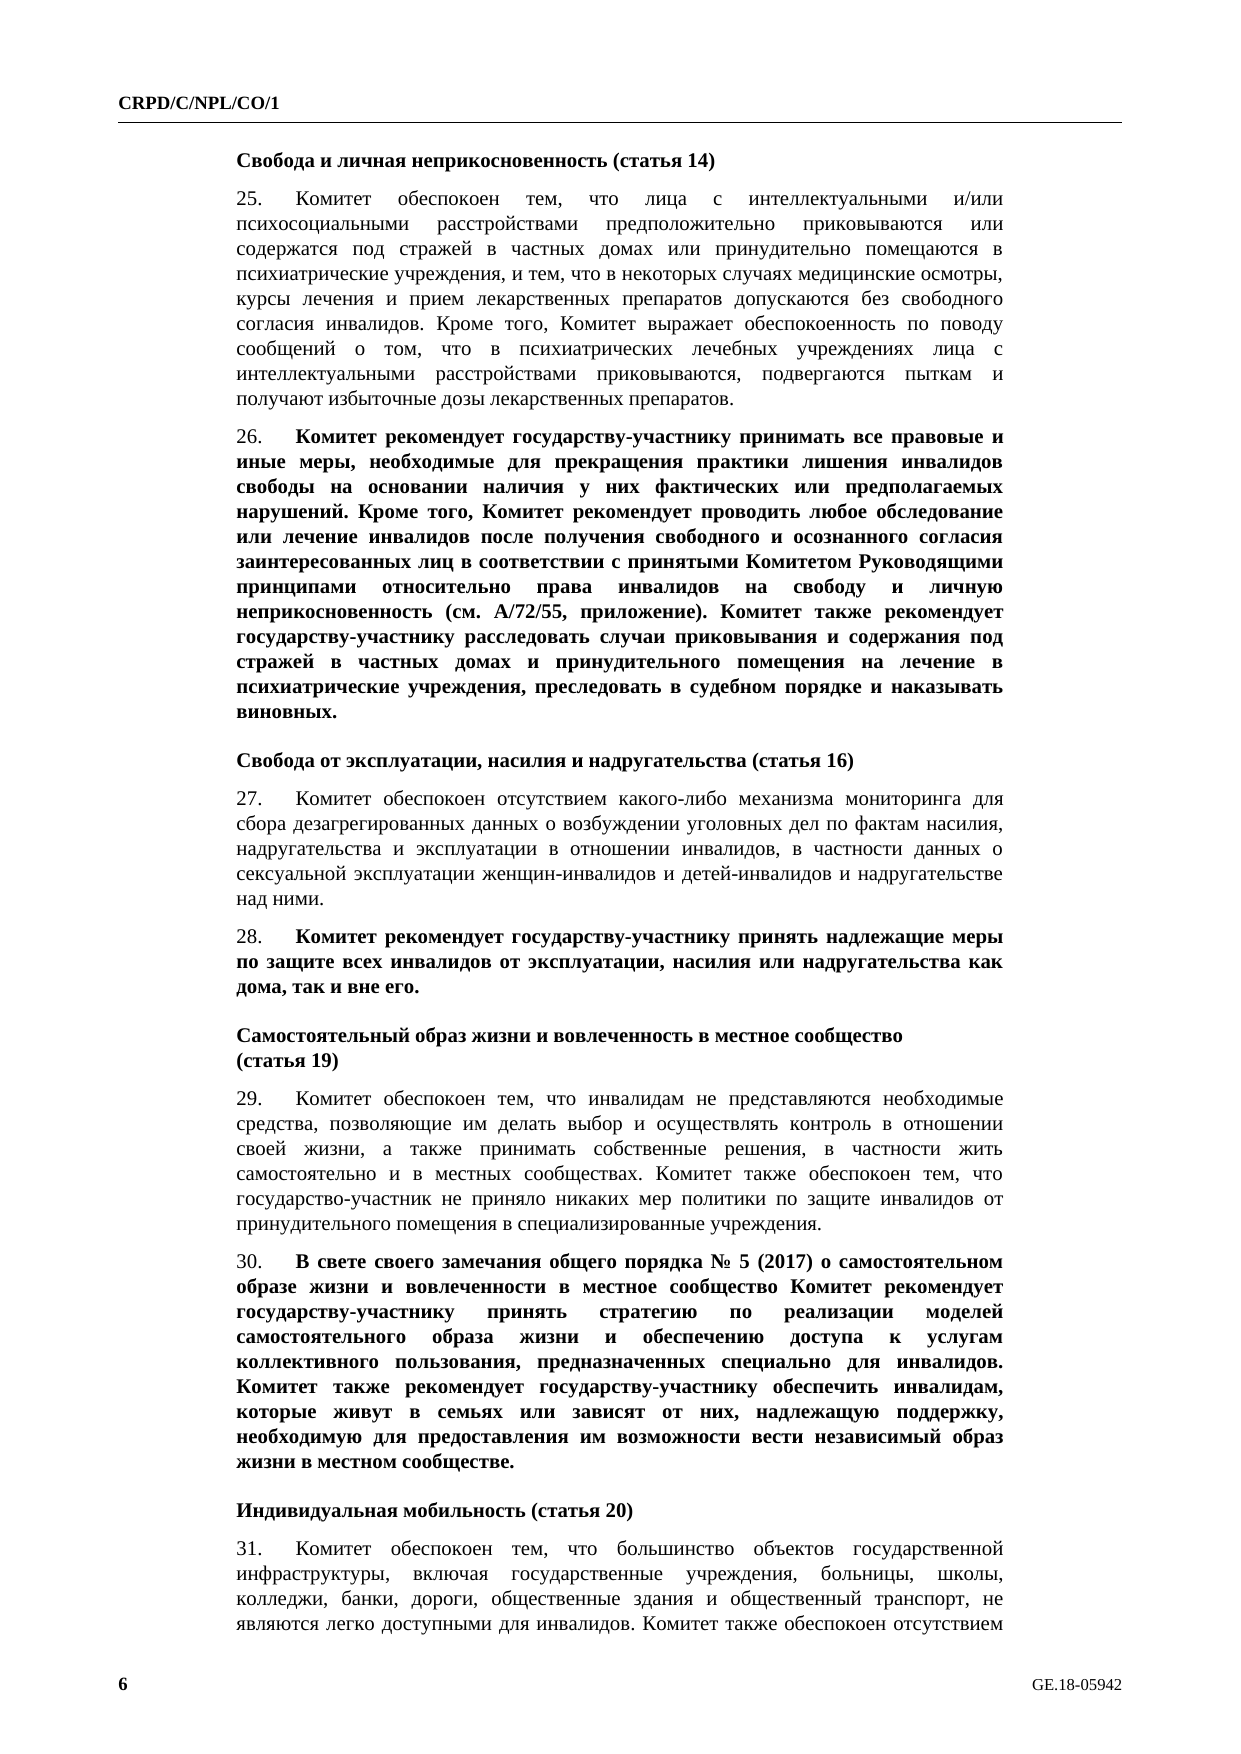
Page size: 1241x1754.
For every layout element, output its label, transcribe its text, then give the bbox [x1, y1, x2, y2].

text Самостоятельный образ жизни и вовлеченность в местное сообщество (статья 19) [118, 1023, 1004, 1073]
text 30. В свете своего замечания общего порядка № 5 (2017) о самостоятельном образе жизни и вовлеченности в местное сообщество Комитет рекомендует государству-участнику принять стратегию по реализации моделей самостоятельного образа жизни и обеспечению доступа к услугам коллективного пользования, предназначенных специально для инвалидов. Комитет также рекомендует государству-участнику обеспечить инвалидам, которые живут в семьях или зависят от них, надлежащую поддержку, необходимую для предоставления им возможности вести независимый образ жизни в местном сообществе. [236, 1248, 1004, 1473]
text 25. Комитет обеспокоен тем, что лица с интеллектуальными и/или психосоциальными расстройствами предположительно приковываются или содержатся под стражей в частных домах или принудительно помещаются в психиатрические учреждения, и тем, что в некоторых случаях медицинские осмотры, курсы лечения и прием лекарственных препаратов допускаются без свободного согласия инвалидов. Кроме того, Комитет выражает обеспокоенность по поводу сообщений о том, что в психиатрических лечебных учреждениях лица с интеллектуальными расстройствами приковываются, подвергаются пыткам и получают избыточные дозы лекарственных препаратов. [236, 185, 1004, 410]
text Индивидуальная мобильность (статья 20) [118, 1498, 1004, 1523]
text 26. Комитет рекомендует государству-участнику принимать все правовые и иные меры, необходимые для прекращения практики лишения инвалидов свободы на основании наличия у них фактических или предполагаемых нарушений. Кроме того, Комитет рекомендует проводить любое обследование или лечение инвалидов после получения свободного и осознанного согласия заинтересованных лиц в соответствии с принятыми Комитетом Руководящими принципами относительно права инвалидов на свободу и личную неприкосновенность (см. A/72/55, приложение). Комитет также рекомендует государству-участнику расследовать случаи приковывания и содержания под стражей в частных домах и принудительного помещения на лечение в психиатрические учреждения, преследовать в судебном порядке и наказывать виновных. [236, 423, 1004, 723]
text Свобода от эксплуатации, насилия и надругательства (статья 16) [118, 748, 1004, 773]
text 27. Комитет обеспокоен отсутствием какого-либо механизма мониторинга для сбора дезагрегированных данных о возбуждении уголовных дел по фактам насилия, надругательства и эксплуатации в отношении инвалидов, в частности данных о сексуальной эксплуатации женщин-инвалидов и детей-инвалидов и надругательстве над ними. [236, 785, 1004, 910]
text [236, 1535, 1004, 1635]
text 29. Комитет обеспокоен тем, что инвалидам не представляются необходимые средства, позволяющие им делать выбор и осуществлять контроль в отношении своей жизни, а также принимать собственные решения, в частности жить самостоятельно и в местных сообществах. Комитет также обеспокоен тем, что государство-участник не приняло никаких мер политики по защите инвалидов от принудительного помещения в специализированные учреждения. [236, 1085, 1004, 1235]
text Свобода и личная неприкосновенность (статья 14) [118, 148, 1004, 173]
text 28. Комитет рекомендует государству-участнику принять надлежащие меры по защите всех инвалидов от эксплуатации, насилия или надругательства как дома, так и вне его. [236, 923, 1004, 998]
